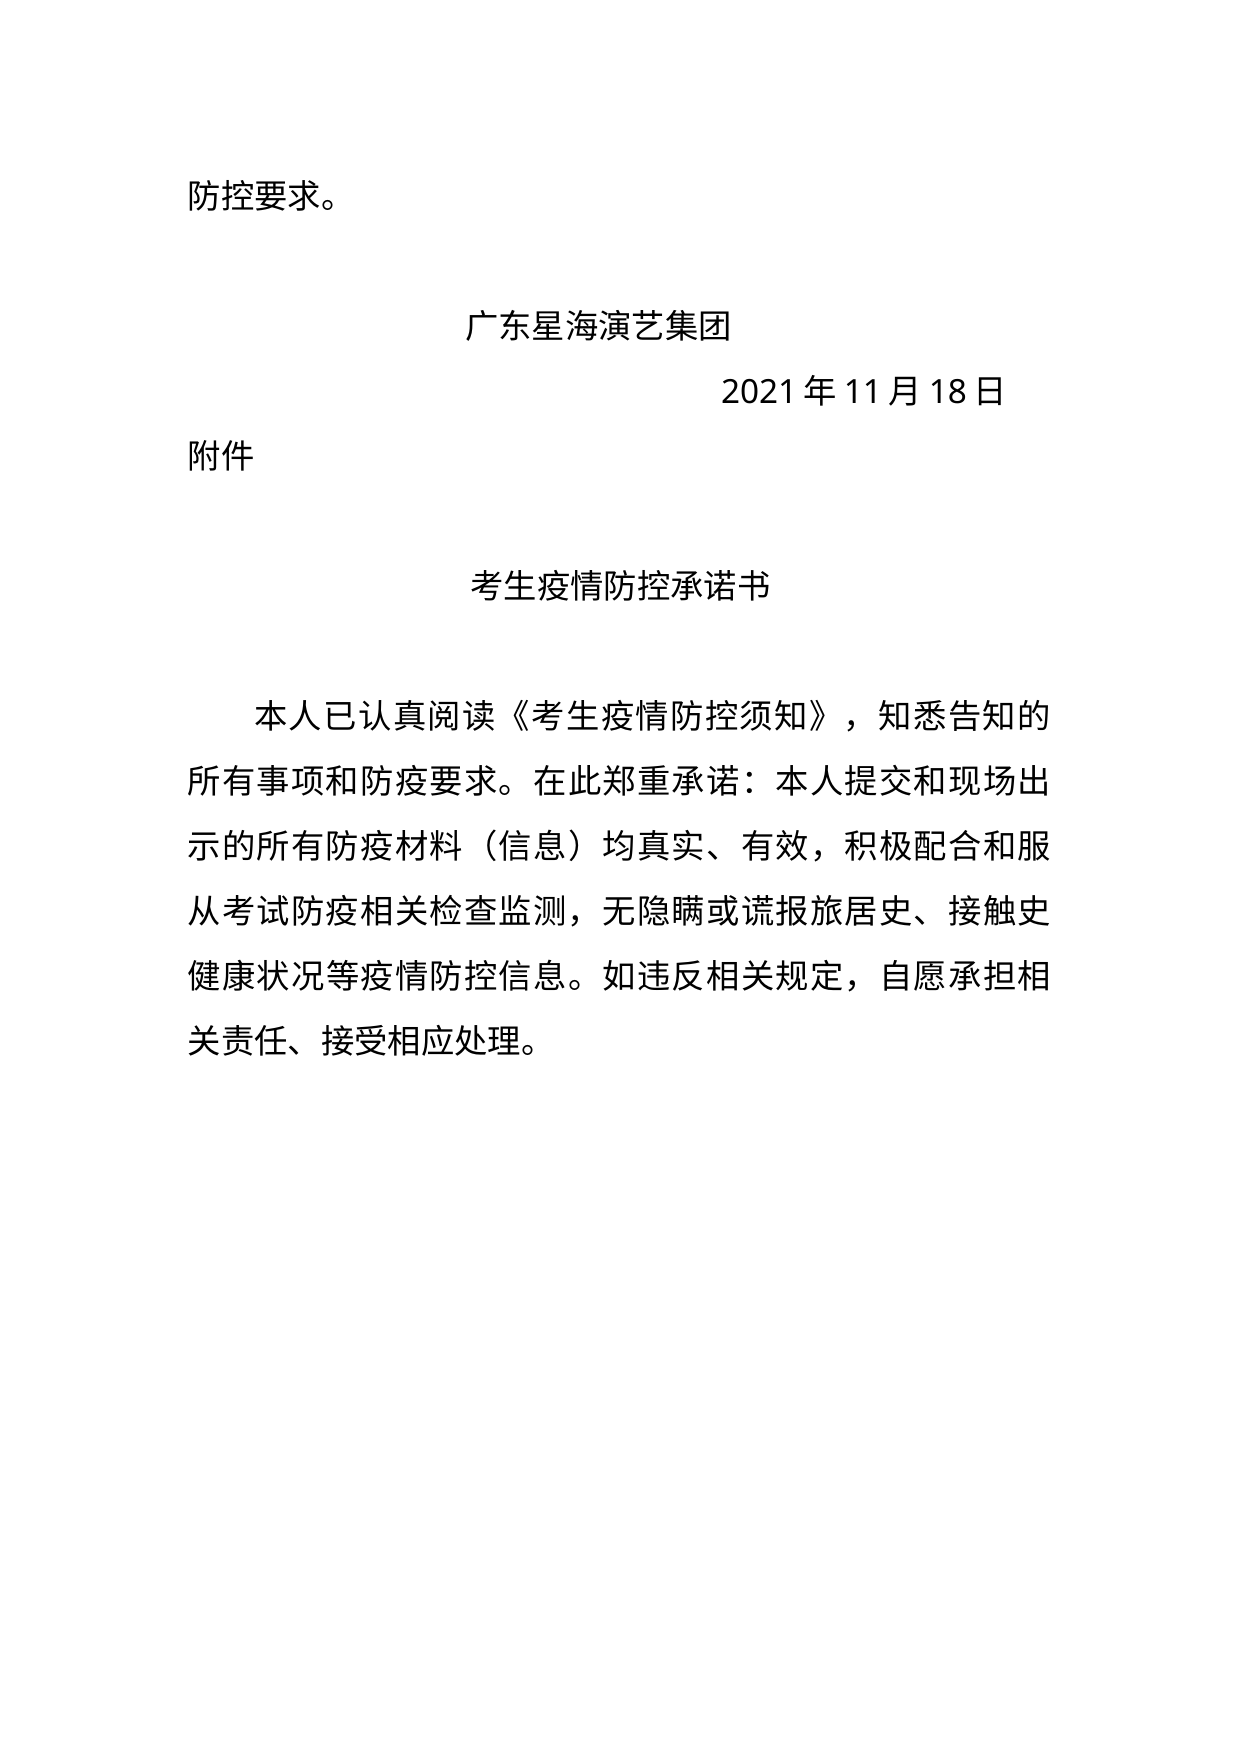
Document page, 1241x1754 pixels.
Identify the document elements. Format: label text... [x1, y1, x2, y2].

text 2021年11月18日 [187, 357, 1053, 422]
text 附件 [187, 422, 1053, 487]
text 考生疫情防控承诺书 [187, 552, 1053, 617]
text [187, 162, 1053, 227]
text 本人已认真阅读《考生疫情防控须知》，知悉告知的所有事项和防疫要求。在此郑重承诺：本人提交和现场出示的所有防疫材料（信息）均真实、有效，积极配合和服从考试防疫相关检查监测，无隐瞒或谎报旅居史、接触史、健康状况等疫情防控信息。如违反相关规定，自愿承担相关责任、接受相应处理。 [187, 682, 1053, 1072]
text 广东星海演艺集团 [187, 292, 1053, 357]
